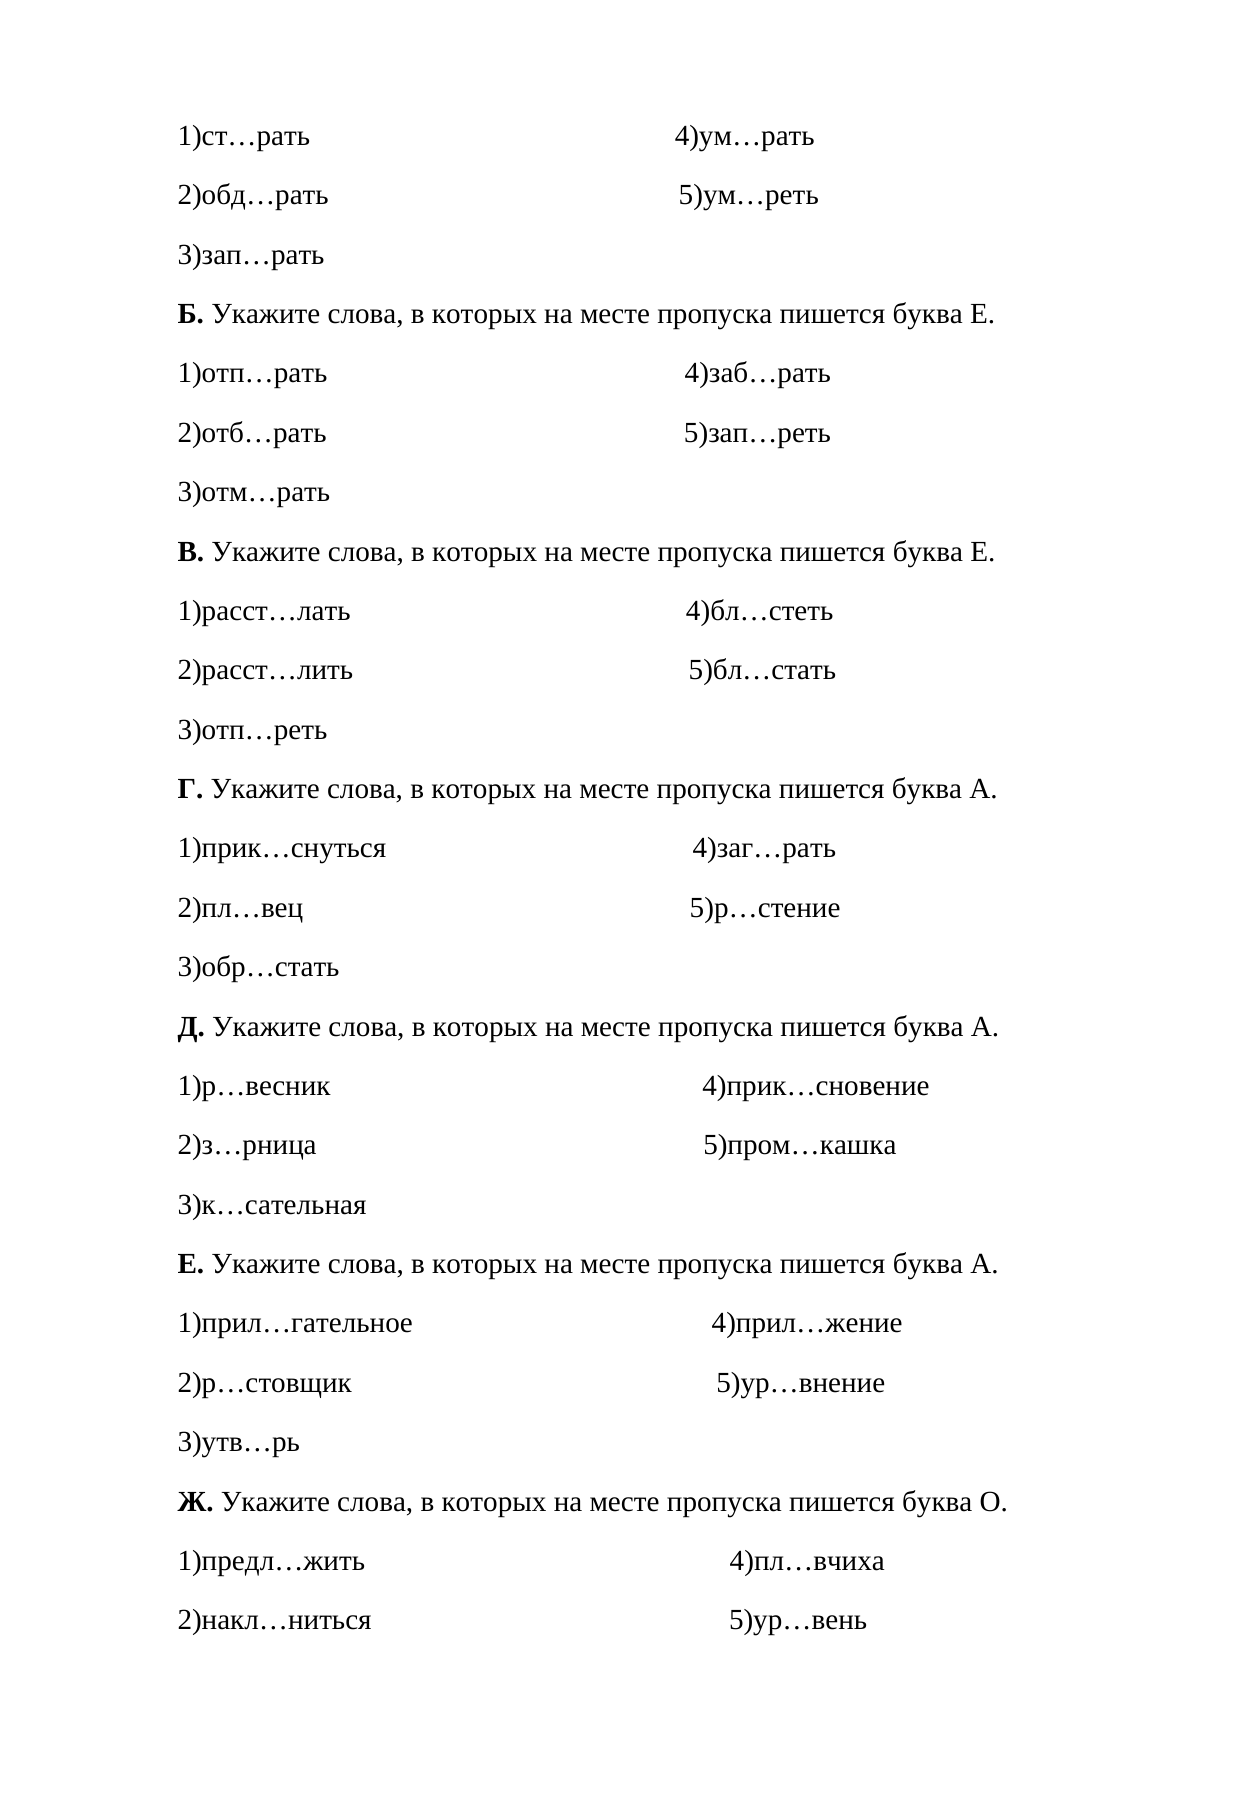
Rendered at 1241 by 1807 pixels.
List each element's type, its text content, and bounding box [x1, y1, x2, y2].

text 1)предл…жить 4)пл…вчиха [177, 1543, 1152, 1577]
text Е. Укажите слова, в которых на месте пропуска пишется буква А. [177, 1246, 1152, 1280]
text 3)утв…рь [177, 1424, 1152, 1458]
text В. Укажите слова, в которых на месте пропуска пишется буква Е. [177, 534, 1152, 567]
text 2)расст…лить 5)бл…стать [177, 652, 1152, 686]
text Ж. Укажите слова, в которых на месте пропуска пишется буква О. [177, 1484, 1152, 1517]
text 2)накл…ниться 5)ур…вень [177, 1602, 1152, 1636]
text 3)зап…рать [177, 237, 1152, 270]
text 1)отп…рать 4)заб…рать [177, 356, 1152, 389]
text 2)обд…рать 5)ум…реть [177, 177, 1152, 211]
text 1)ст…рать 4)ум…рать [177, 118, 1152, 152]
text 3)отм…рать [177, 474, 1152, 508]
text 1)прил…гательное 4)прил…жение [177, 1306, 1152, 1339]
text 2)отб…рать 5)зап…реть [177, 415, 1152, 448]
text 1)расст…лать 4)бл…стеть [177, 593, 1152, 627]
text 1)р…весник 4)прик…сновение [177, 1068, 1152, 1102]
text 3)к…сательная [177, 1187, 1152, 1220]
text Б. Укажите слова, в которых на месте пропуска пишется буква Е. [177, 296, 1152, 330]
text 2)з…рница 5)пром…кашка [177, 1127, 1152, 1161]
text 2)пл…вец 5)р…стение [177, 890, 1152, 923]
text Г. Укажите слова, в которых на месте пропуска пишется буква А. [177, 771, 1152, 805]
text 1)прик…снуться 4)заг…рать [177, 831, 1152, 864]
text 3)обр…стать [177, 949, 1152, 983]
text 3)отп…реть [177, 712, 1152, 745]
text 2)р…стовщик 5)ур…внение [177, 1365, 1152, 1398]
text Д. Укажите слова, в которых на месте пропуска пишется буква А. [177, 1009, 1152, 1042]
